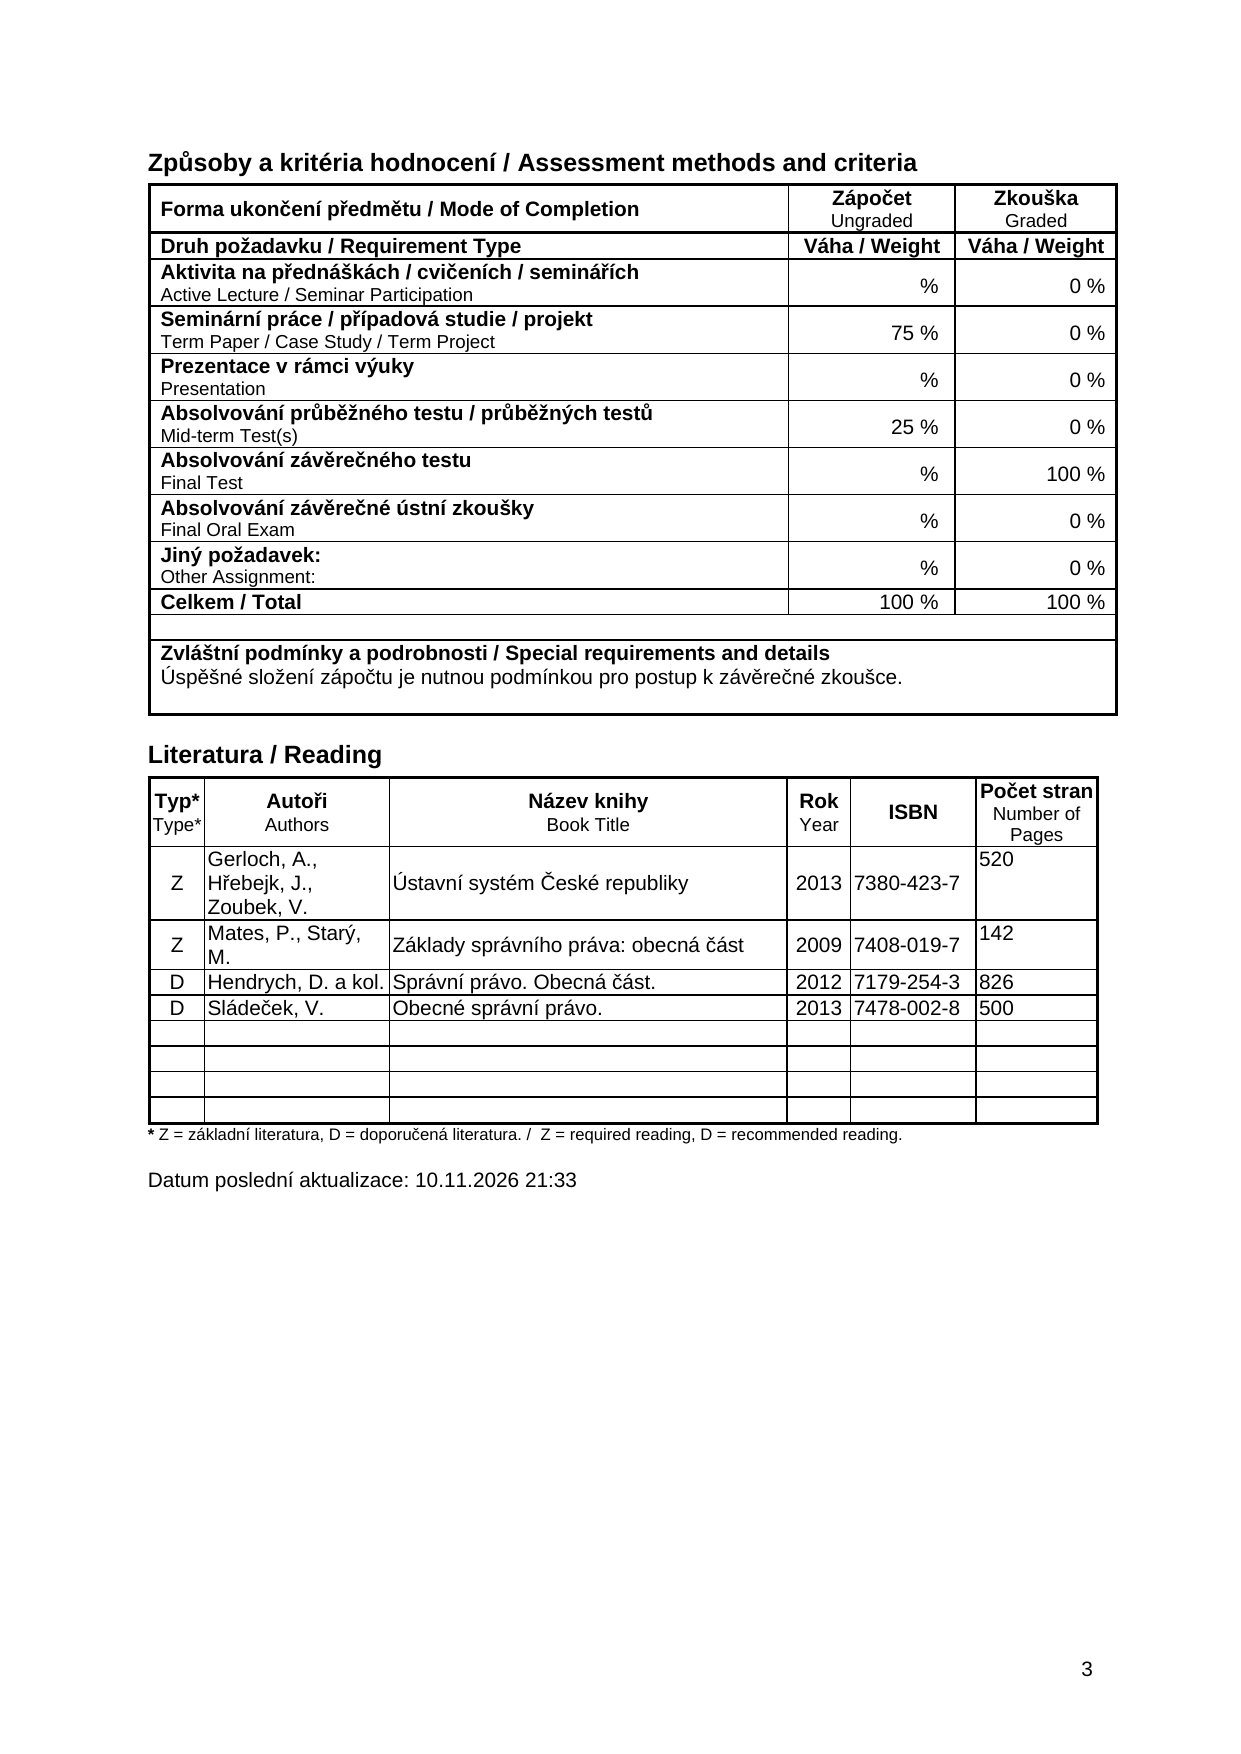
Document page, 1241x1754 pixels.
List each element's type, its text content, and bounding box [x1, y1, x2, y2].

table_cell 2012 [788, 970, 850, 994]
table_cell Zvláštní podmínky a podrobnosti / Special requirements and details Úspěšné složení zápočtu je nutnou podmínkou pro postup k závěrečné zkoušce. [151, 641, 1115, 712]
table_cell 7478-002-8 [851, 996, 975, 1020]
table_cell 0 % [956, 495, 1115, 541]
table_cell % [789, 260, 954, 305]
table_cell [205, 1021, 389, 1045]
table_cell [390, 1098, 786, 1122]
table_header Autoři Authors [205, 779, 389, 846]
table_cell 0 % [956, 542, 1115, 588]
table_cell Základy správního práva: obecná část [390, 921, 786, 969]
table_cell [851, 1047, 975, 1071]
table_cell [390, 1072, 786, 1096]
table_cell [205, 1098, 389, 1122]
table_cell % [789, 354, 954, 399]
table_cell Gerloch, A., Hřebejk, J., Zoubek, V. [205, 847, 389, 919]
table_cell 7179-254-3 [851, 970, 975, 994]
table_cell [977, 1021, 1096, 1045]
table_cell 2009 [788, 921, 850, 969]
table_header Forma ukončení předmětu / Mode of Completion [151, 186, 788, 231]
table_cell 25 % [789, 401, 954, 447]
table_cell Jiný požadavek: (stručný popis) Other Assignment: [151, 542, 788, 588]
table_cell [977, 1098, 1096, 1122]
table_cell 100 % [956, 590, 1115, 613]
table_cell [205, 1072, 389, 1096]
table_header Typ* Type* [151, 779, 204, 846]
table_cell Seminární práce / případová studie / projekt Term Paper / Case Study / Term Project [151, 307, 788, 352]
table_cell % [789, 448, 954, 494]
table_cell [151, 1021, 204, 1045]
table_cell Hendrych, D. a kol. [205, 970, 389, 994]
table_cell Aktivita na přednáškách / cvičeních / seminářích Active Lecture / Seminar Participation [151, 260, 788, 305]
table_cell D [151, 970, 204, 994]
table_cell [390, 1047, 786, 1071]
table_cell 100 % [956, 448, 1115, 494]
table_cell Prezentace v rámci výuky Presentation [151, 354, 788, 399]
table_header Zápočet Ungraded [789, 186, 954, 231]
table_cell % [789, 542, 954, 588]
table_cell [151, 615, 1115, 639]
table_cell Druh požadavku / Requirement Type [151, 234, 788, 258]
table_cell Celkem / Total [151, 590, 788, 613]
table_cell 75 % [789, 307, 954, 352]
table_cell [851, 1072, 975, 1096]
text * Z = základní literatura, D = doporučená literatura. / Z = required reading, D = recommended reading. [148, 1125, 1093, 1144]
table_cell 100 % [789, 590, 954, 613]
table_cell D [151, 996, 204, 1020]
table_cell Z [151, 847, 204, 919]
table_cell [977, 1072, 1096, 1096]
table_cell Z [151, 921, 204, 969]
table_cell [788, 1047, 850, 1071]
table_cell [788, 1021, 850, 1045]
table_cell [788, 1072, 850, 1096]
table_cell [851, 1098, 975, 1122]
table_cell [788, 1098, 850, 1122]
table_cell [390, 1021, 786, 1045]
table_cell 2013 [788, 847, 850, 919]
table_cell Váha / Weight [956, 234, 1115, 258]
table_cell 7380-423-7 [851, 847, 975, 919]
table_cell [151, 1047, 204, 1071]
table_cell 0 % [956, 401, 1115, 447]
table_cell 2013 [788, 996, 850, 1020]
table_cell 0 % [956, 307, 1115, 352]
table_cell 520 [977, 847, 1096, 919]
text Literatura / Reading [148, 741, 1093, 769]
table_cell [151, 1098, 204, 1122]
table_cell Mates, P., Starý, M. [205, 921, 389, 969]
text Způsoby a kritéria hodnocení / Assessment methods and criteria [148, 148, 1093, 176]
table_cell Ústavní systém České republiky [390, 847, 786, 919]
table_cell Sládeček, V. [205, 996, 389, 1020]
table_header Rok Year [788, 779, 850, 846]
table_cell 0 % [956, 354, 1115, 399]
table_cell Správní právo. Obecná část. [390, 970, 786, 994]
table_cell 0 % [956, 260, 1115, 305]
table_cell [977, 1047, 1096, 1071]
table_header Název knihy Book Title [390, 779, 786, 846]
table_cell [151, 1072, 204, 1096]
table_cell Absolvování průběžného testu / průběžných testů Mid-term Test(s) [151, 401, 788, 447]
table_cell [851, 1021, 975, 1045]
table_cell Absolvování závěrečného testu Final Test [151, 448, 788, 494]
table_cell % [789, 495, 954, 541]
table_cell Obecné správní právo. [390, 996, 786, 1020]
table_header ISBN [851, 779, 975, 846]
table_cell 7408-019-7 [851, 921, 975, 969]
table_header Zkouška Graded [956, 186, 1115, 231]
table_cell 142 [977, 921, 1096, 969]
table_header Počet stran Number of Pages [977, 779, 1096, 846]
table_cell [205, 1047, 389, 1071]
table_cell 826 [977, 970, 1096, 994]
text Datum poslední aktualizace: 15.9.2021 11:44 [148, 1168, 1093, 1192]
table_cell Absolvování závěrečné ústní zkoušky Final Oral Exam [151, 495, 788, 541]
table_cell Váha / Weight [789, 234, 954, 258]
table_cell 500 [977, 996, 1096, 1020]
